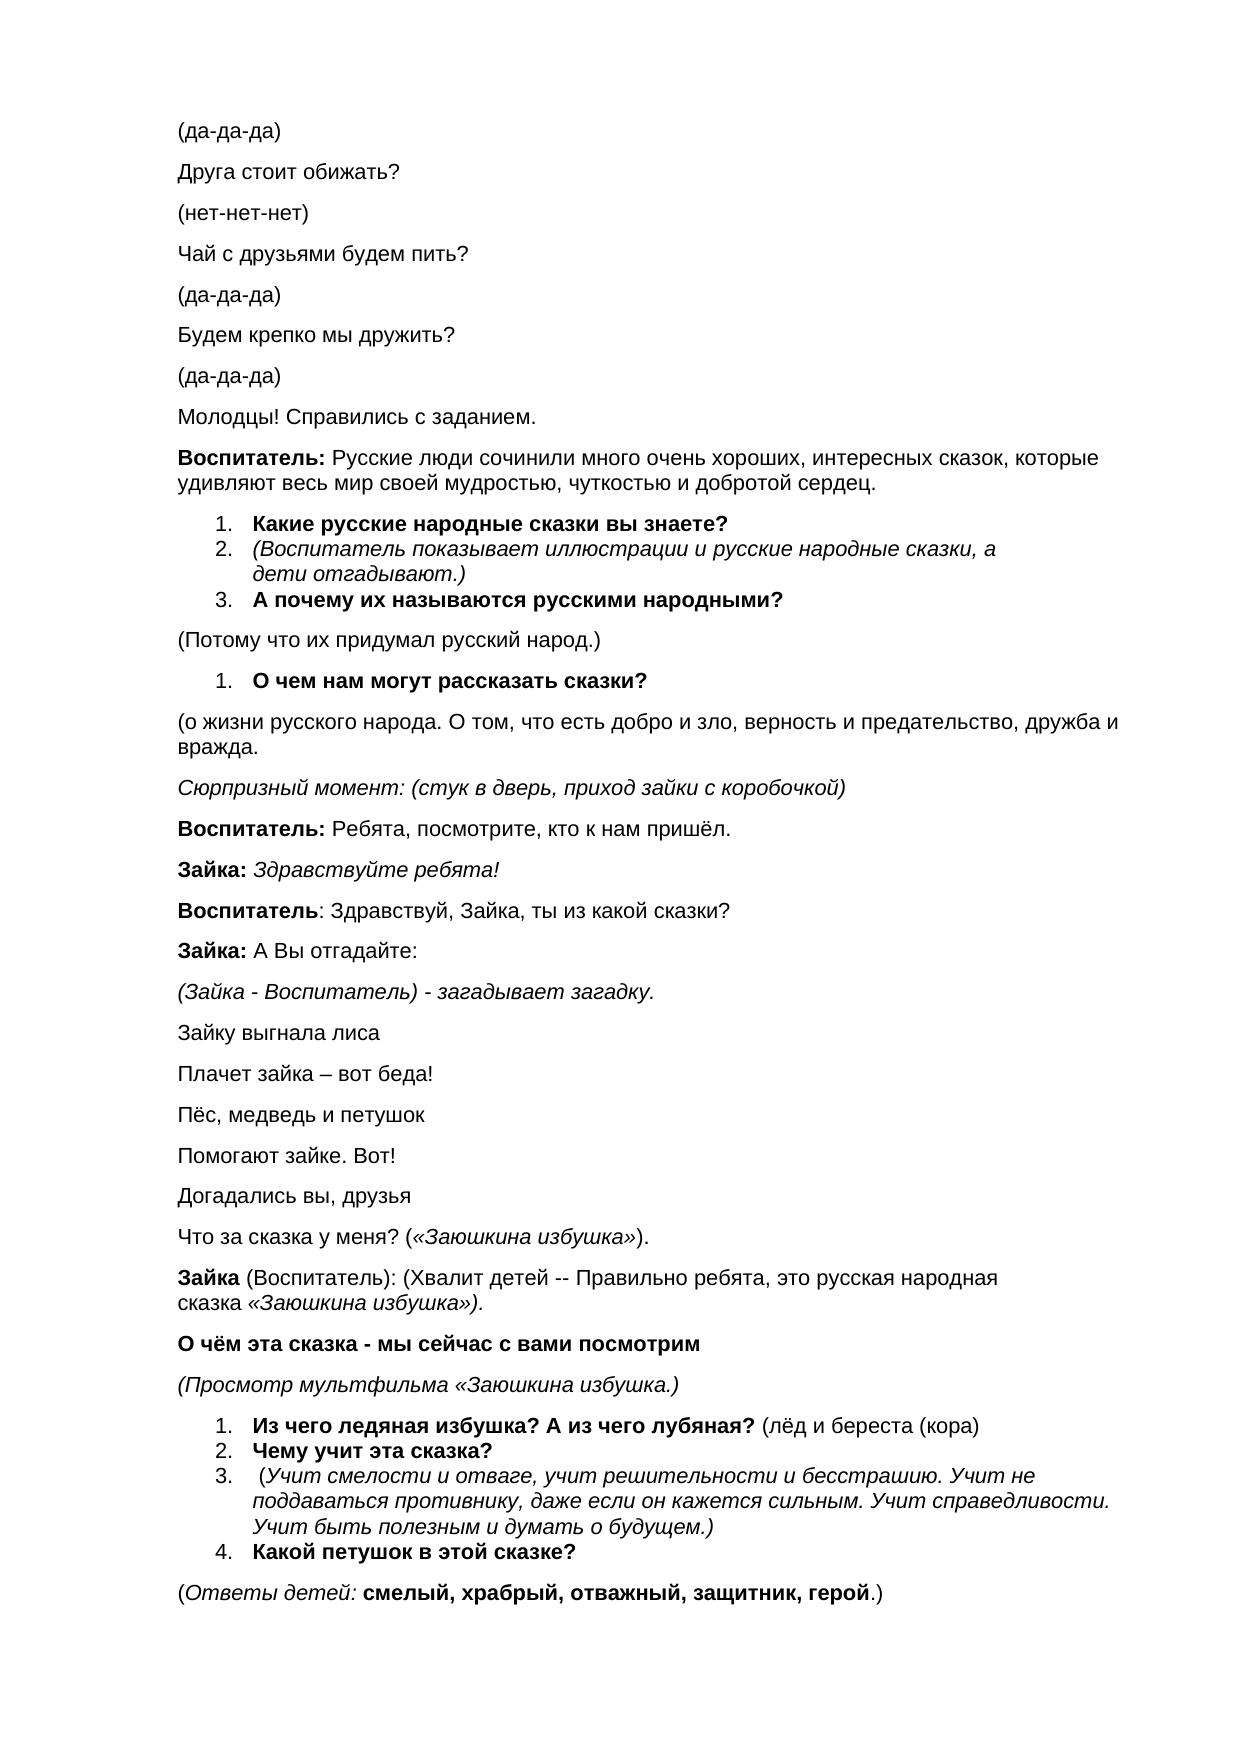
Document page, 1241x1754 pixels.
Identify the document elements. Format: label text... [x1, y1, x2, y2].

text Чай с друзьями будем пить? [177, 241, 1152, 266]
text Зайка: А Вы отгадайте: [177, 938, 1152, 963]
list (Воспитатель показывает иллюстрации и русские народные сказки, а дети отгадывают.) [215, 536, 1152, 586]
text Воспитатель: Ребята, посмотрите, кто к нам пришёл. [177, 816, 1152, 841]
text (о жизни русского народа. О том, что есть добро и зло, верность и предательство, дружба и вражда. [177, 709, 1152, 759]
text Друга стоит обижать? [177, 159, 1152, 184]
text (Просмотр мультфильма «Заюшкина избушка.) [177, 1372, 1152, 1397]
text Будем крепко мы дружить? [177, 322, 1152, 347]
list Из чего ледяная избушка? А из чего лубяная? (лёд и береста (кора) [215, 1413, 1152, 1438]
list Чему учит эта сказка? [215, 1438, 1152, 1463]
text Догадались вы, друзья [177, 1183, 1152, 1208]
text Воспитатель: Русские люди сочинили много очень хороших, интересных сказок, которые удивляют весь мир своей мудростью, чуткостью и добротой сердец. [177, 445, 1152, 495]
text (да-да-да) [177, 118, 1152, 143]
text (Потому что их придумал русский народ.) [177, 627, 1152, 652]
text (нет-нет-нет) [177, 200, 1152, 225]
list О чем нам могут рассказать сказки? [215, 668, 1152, 693]
text (Зайка - Воспитатель) - загадывает загадку. [177, 979, 1152, 1004]
list (Учит смелости и отваге, учит решительности и бесстрашию. Учит не поддаваться противнику, даже если он кажется сильным. Учит справедливости. Учит быть полезным и думать о будущем.) [215, 1463, 1152, 1539]
text О чём эта сказка - мы сейчас с вами посмотрим [177, 1331, 1152, 1356]
text Зайку выгнала лиса [177, 1020, 1152, 1045]
text Молодцы! Справились с заданием. [177, 404, 1152, 429]
list А почему их называются русскими народными? [215, 586, 1152, 612]
text Помогают зайке. Вот! [177, 1142, 1152, 1168]
text Зайка (Воспитатель): (Хвалит детей -- Правильно ребята, это русская народная сказка «Заюшкина избушка»). [177, 1265, 1152, 1315]
text (да-да-да) [177, 363, 1152, 388]
list Какие русские народные сказки вы знаете? [215, 511, 1152, 536]
text Воспитатель: Здравствуй, Зайка, ты из какой сказки? [177, 897, 1152, 923]
text Плачет зайка – вот беда! [177, 1061, 1152, 1086]
text Зайка: Здравствуйте ребята! [177, 857, 1152, 882]
text Пёс, медведь и петушок [177, 1102, 1152, 1127]
text (Ответы детей: смелый, храбрый, отважный, защитник, герой.) [177, 1579, 1152, 1605]
text Что за сказка у меня? («Заюшкина избушка»). [177, 1224, 1152, 1249]
list Какой петушок в этой сказке? [215, 1539, 1152, 1564]
text Сюрпризный момент: (стук в дверь, приход зайки с коробочкой) [177, 775, 1152, 800]
text (да-да-да) [177, 281, 1152, 307]
